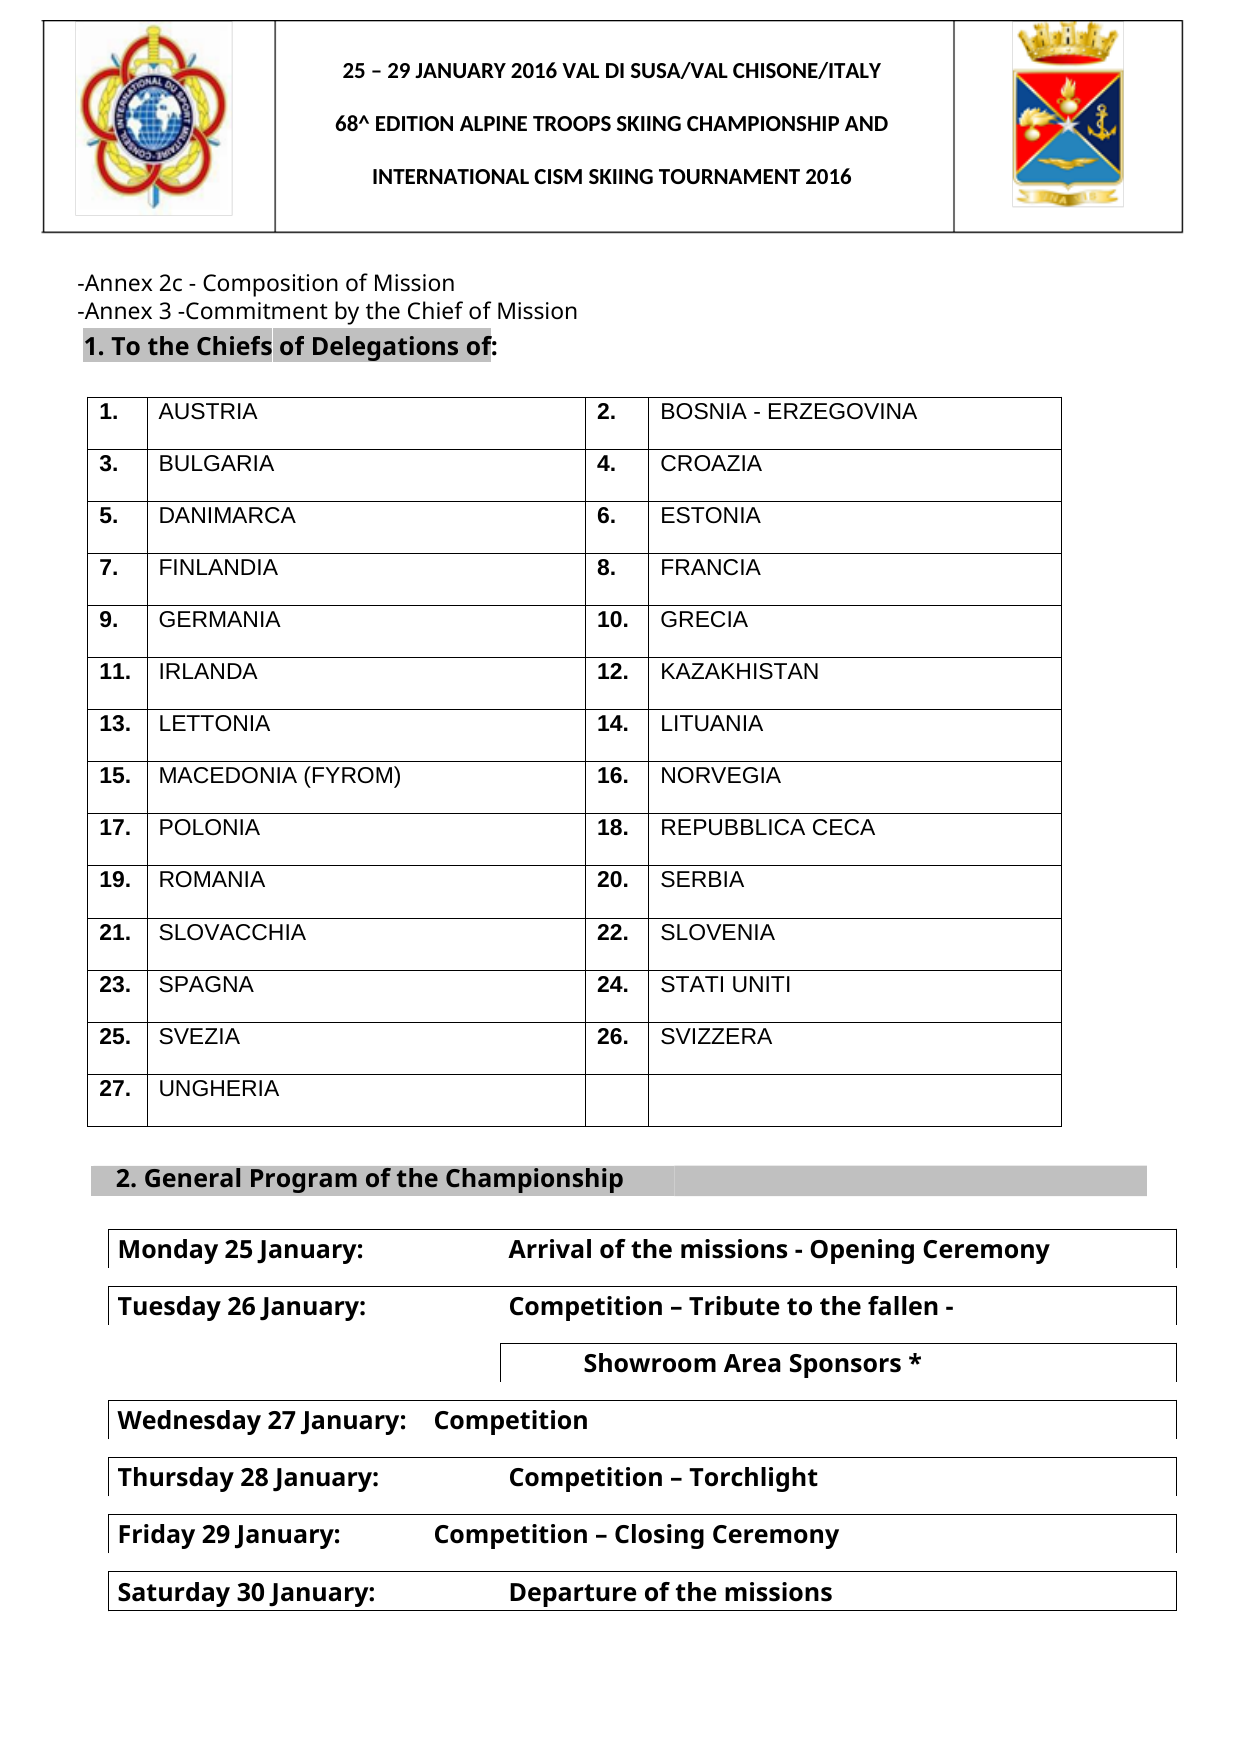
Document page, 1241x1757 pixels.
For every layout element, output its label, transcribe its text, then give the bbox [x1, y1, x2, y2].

picture [40, 20, 1185, 237]
table_cell [586, 919, 648, 969]
table_cell CROAZIA [649, 450, 1061, 501]
table_cell STATI UNITI [649, 971, 1061, 1022]
table_cell GRECIA [649, 606, 1061, 657]
table_cell [88, 762, 147, 813]
text Tuesday 26 January: Competition – Tribute to the fallen - [109, 1287, 1176, 1325]
table_cell [586, 450, 648, 501]
table_cell [88, 971, 147, 1022]
table_cell SERBIA [649, 866, 1061, 917]
table_cell [88, 1075, 147, 1126]
table_cell [88, 450, 147, 501]
table_cell [88, 606, 147, 657]
text 1. To the Chiefs of Delegations of: [491, 328, 1167, 362]
table_cell KAZAKHISTAN [649, 658, 1061, 709]
table_cell [586, 1075, 648, 1126]
table_cell [88, 502, 147, 553]
table_cell REPUBBLICA CECA [649, 814, 1061, 865]
table_cell BULGARIA [148, 450, 585, 501]
text 2. General Program of the Championship [58, 1161, 681, 1194]
text Thursday 28 January: Competition – Torchlight [109, 1458, 1176, 1496]
text -Annex 2c - Composition of Mission [77, 268, 1167, 295]
table_cell [88, 658, 147, 709]
table_cell [586, 971, 648, 1022]
table_header BOSNIA - ERZEGOVINA [649, 398, 1061, 449]
table_cell NORVEGIA [649, 762, 1061, 813]
text Monday 25 January: Arrival of the missions - Opening Ceremony [109, 1230, 1176, 1268]
table_cell [586, 866, 648, 917]
table_header [88, 398, 147, 449]
table_header [586, 398, 648, 449]
table_cell [88, 1023, 147, 1074]
table_cell FRANCIA [649, 554, 1061, 605]
table_cell SVIZZERA [649, 1023, 1061, 1074]
text Saturday 30 January: Departure of the missions [109, 1572, 1176, 1610]
table_cell SLOVENIA [649, 919, 1061, 969]
table_cell FINLANDIA [148, 554, 585, 605]
table_cell POLONIA [148, 814, 585, 865]
table_cell ROMANIA [148, 866, 585, 917]
table_cell [88, 554, 147, 605]
text Showroom Area Sponsors * [501, 1344, 1176, 1382]
text Wednesday 27 January: Competition [109, 1401, 1176, 1439]
table_cell [586, 606, 648, 657]
table_cell DANIMARCA [148, 502, 585, 553]
table_cell LETTONIA [148, 710, 585, 761]
table_cell [88, 866, 147, 917]
table_cell [586, 762, 648, 813]
table_cell [586, 814, 648, 865]
table_cell [586, 502, 648, 553]
table_cell LITUANIA [649, 710, 1061, 761]
table_cell SPAGNA [148, 971, 585, 1022]
table_cell [88, 814, 147, 865]
table_cell MACEDONIA (FYROM) [148, 762, 585, 813]
table_cell GERMANIA [148, 606, 585, 657]
table_cell [88, 919, 147, 969]
table_cell [586, 1023, 648, 1074]
text Friday 29 January: Competition – Closing Ceremony [109, 1515, 1176, 1553]
table_header AUSTRIA [148, 398, 585, 449]
table_cell UNGHERIA [148, 1075, 585, 1126]
table_cell [88, 710, 147, 761]
table_cell SVEZIA [148, 1023, 585, 1074]
table_cell [649, 1075, 1061, 1126]
table_cell SLOVACCHIA [148, 919, 585, 969]
text -Annex 3 -Commitment by the Chief of Mission [77, 295, 1167, 327]
table_cell [586, 658, 648, 709]
table_cell ESTONIA [649, 502, 1061, 553]
table_cell IRLANDA [148, 658, 585, 709]
table_cell [586, 710, 648, 761]
table_cell [586, 554, 648, 605]
